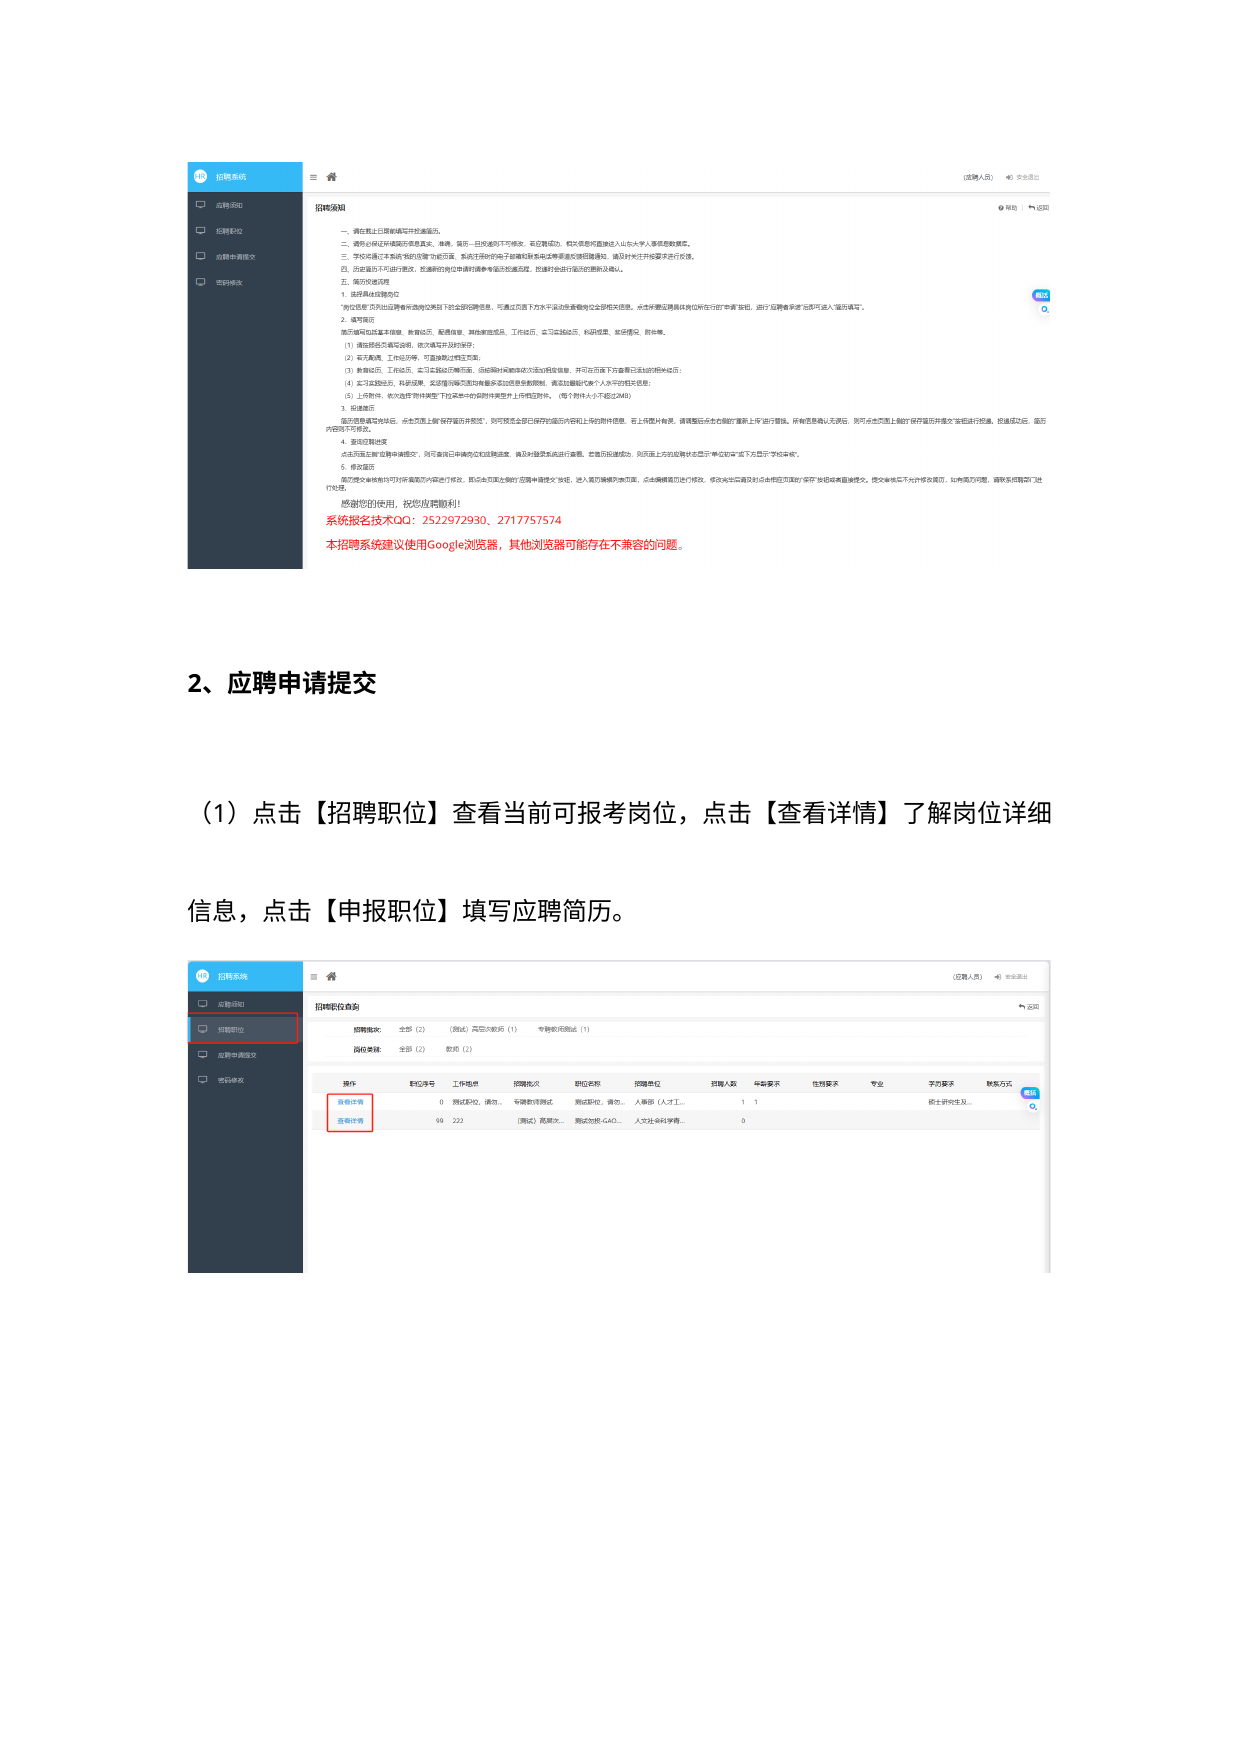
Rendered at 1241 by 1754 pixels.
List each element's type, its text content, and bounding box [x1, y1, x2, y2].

picture [187, 162, 1050, 569]
list 2、应聘申请提交 [187, 649, 1053, 714]
list （1）点击【招聘职位】查看当前可报考岗位，点击【查看详情】了解岗位详细信息，点击【申报职位】填写应聘简历。 [187, 779, 1053, 942]
picture [187, 960, 1051, 1273]
